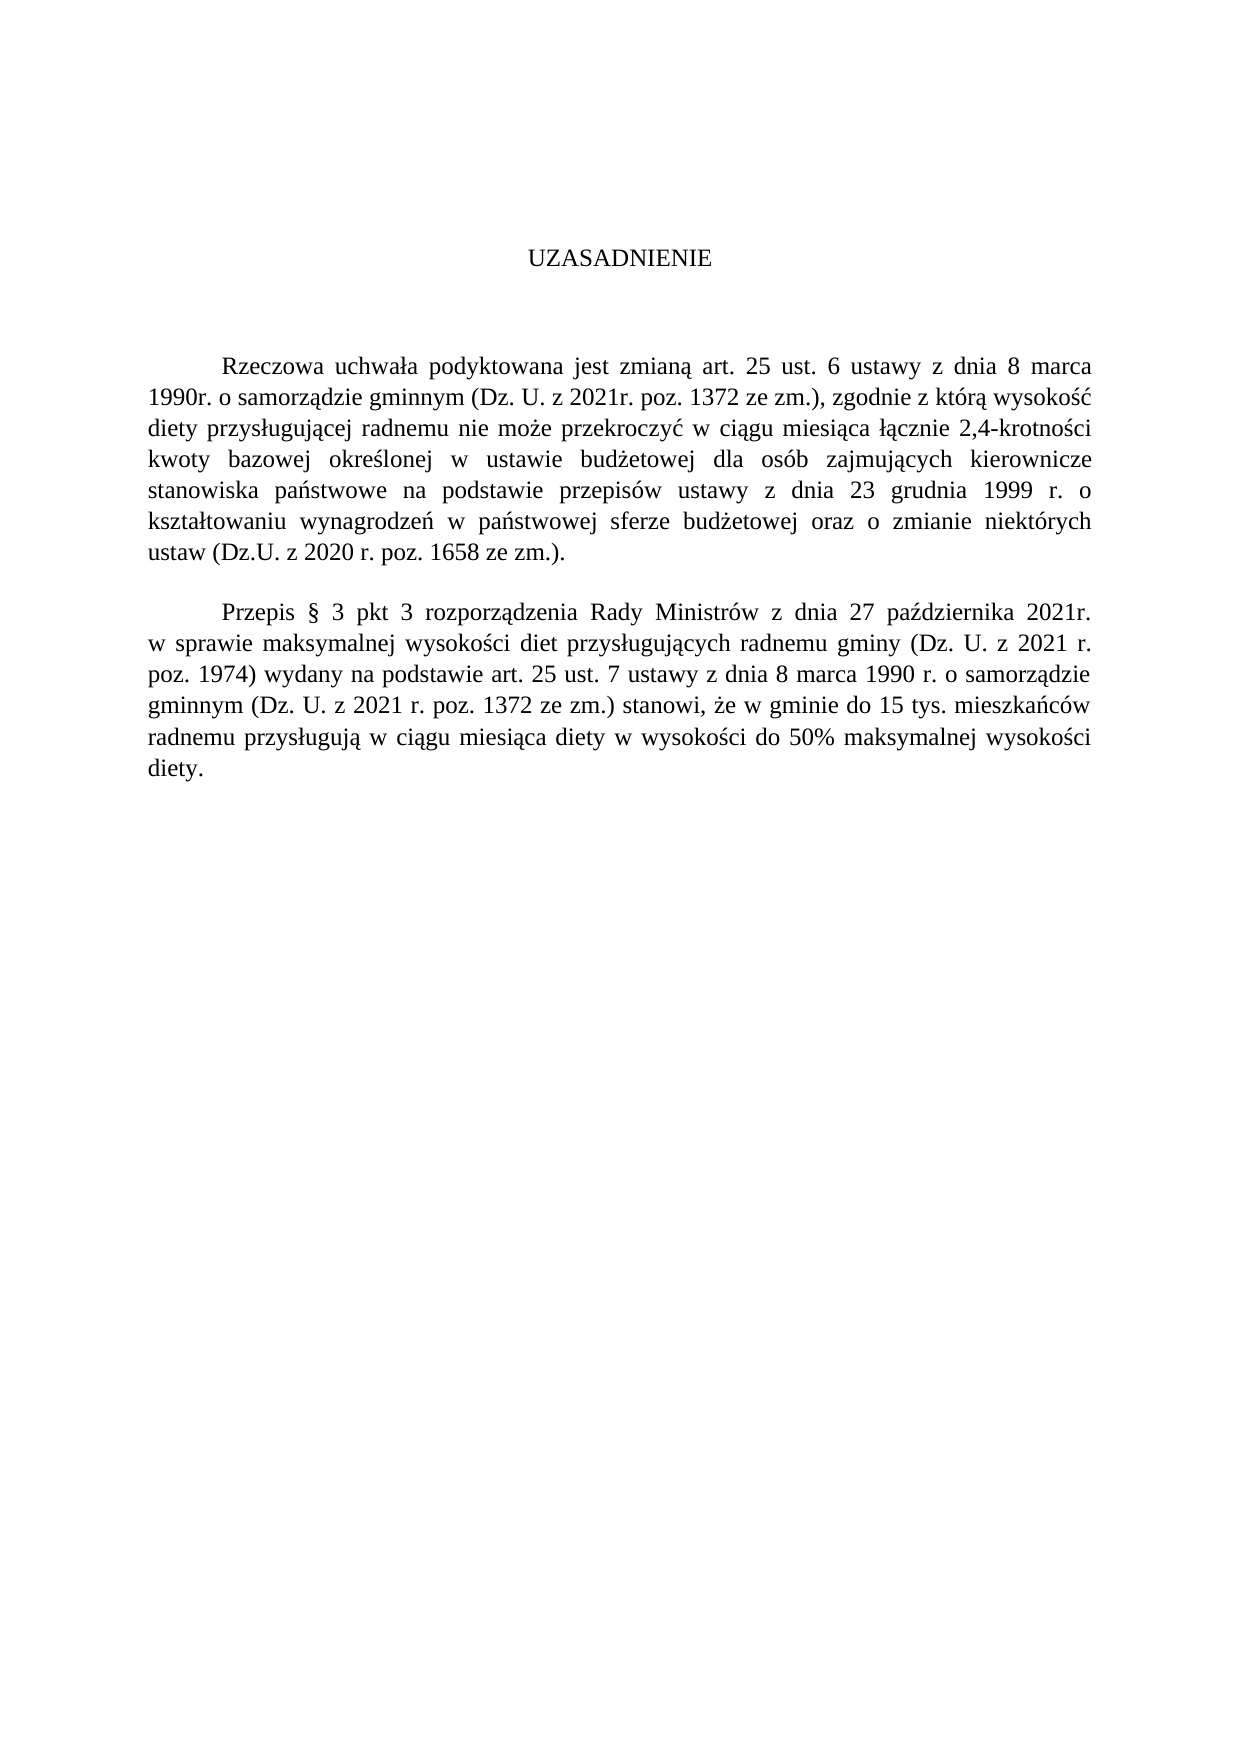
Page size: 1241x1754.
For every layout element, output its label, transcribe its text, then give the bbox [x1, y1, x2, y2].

text Przepis § 3 pkt 3 rozporządzenia Rady Ministrów z dnia 27 października 2021r. w sprawie maksymalnej wysokości diet przysługujących radnemu gminy (Dz. U. z 2021 r. poz. 1974) wydany na podstawie art. 25 ust. 7 ustawy z dnia 8 marca 1990 r. o samorządzie gminnym (Dz. U. z 2021 r. poz. 1372 ze zm.) stanowi, że w gminie do 15 tys. mieszkańców radnemu przysługują w ciągu miesiąca diety w wysokości do 50% maksymalnej wysokości diety. [148, 597, 1093, 781]
text UZASADNIENIE [148, 243, 1093, 272]
text Rzeczowa uchwała podyktowana jest zmianą art. 25 ust. 6 ustawy z dnia 8 marca 1990r. o samorządzie gminnym (Dz. U. z 2021r. poz. 1372 ze zm.), zgodnie z którą wysokość diety przysługującej radnemu nie może przekroczyć w ciągu miesiąca łącznie 2,4-krotności kwoty bazowej określonej w ustawie budżetowej dla osób zajmujących kierownicze stanowiska państwowe na podstawie przepisów ustawy z dnia 23 grudnia 1999 r. o kształtowaniu wynagrodzeń w państwowej sferze budżetowej oraz o zmianie niektórych ustaw (Dz.U. z 2020 r. poz. 1658 ze zm.). [148, 351, 1093, 566]
